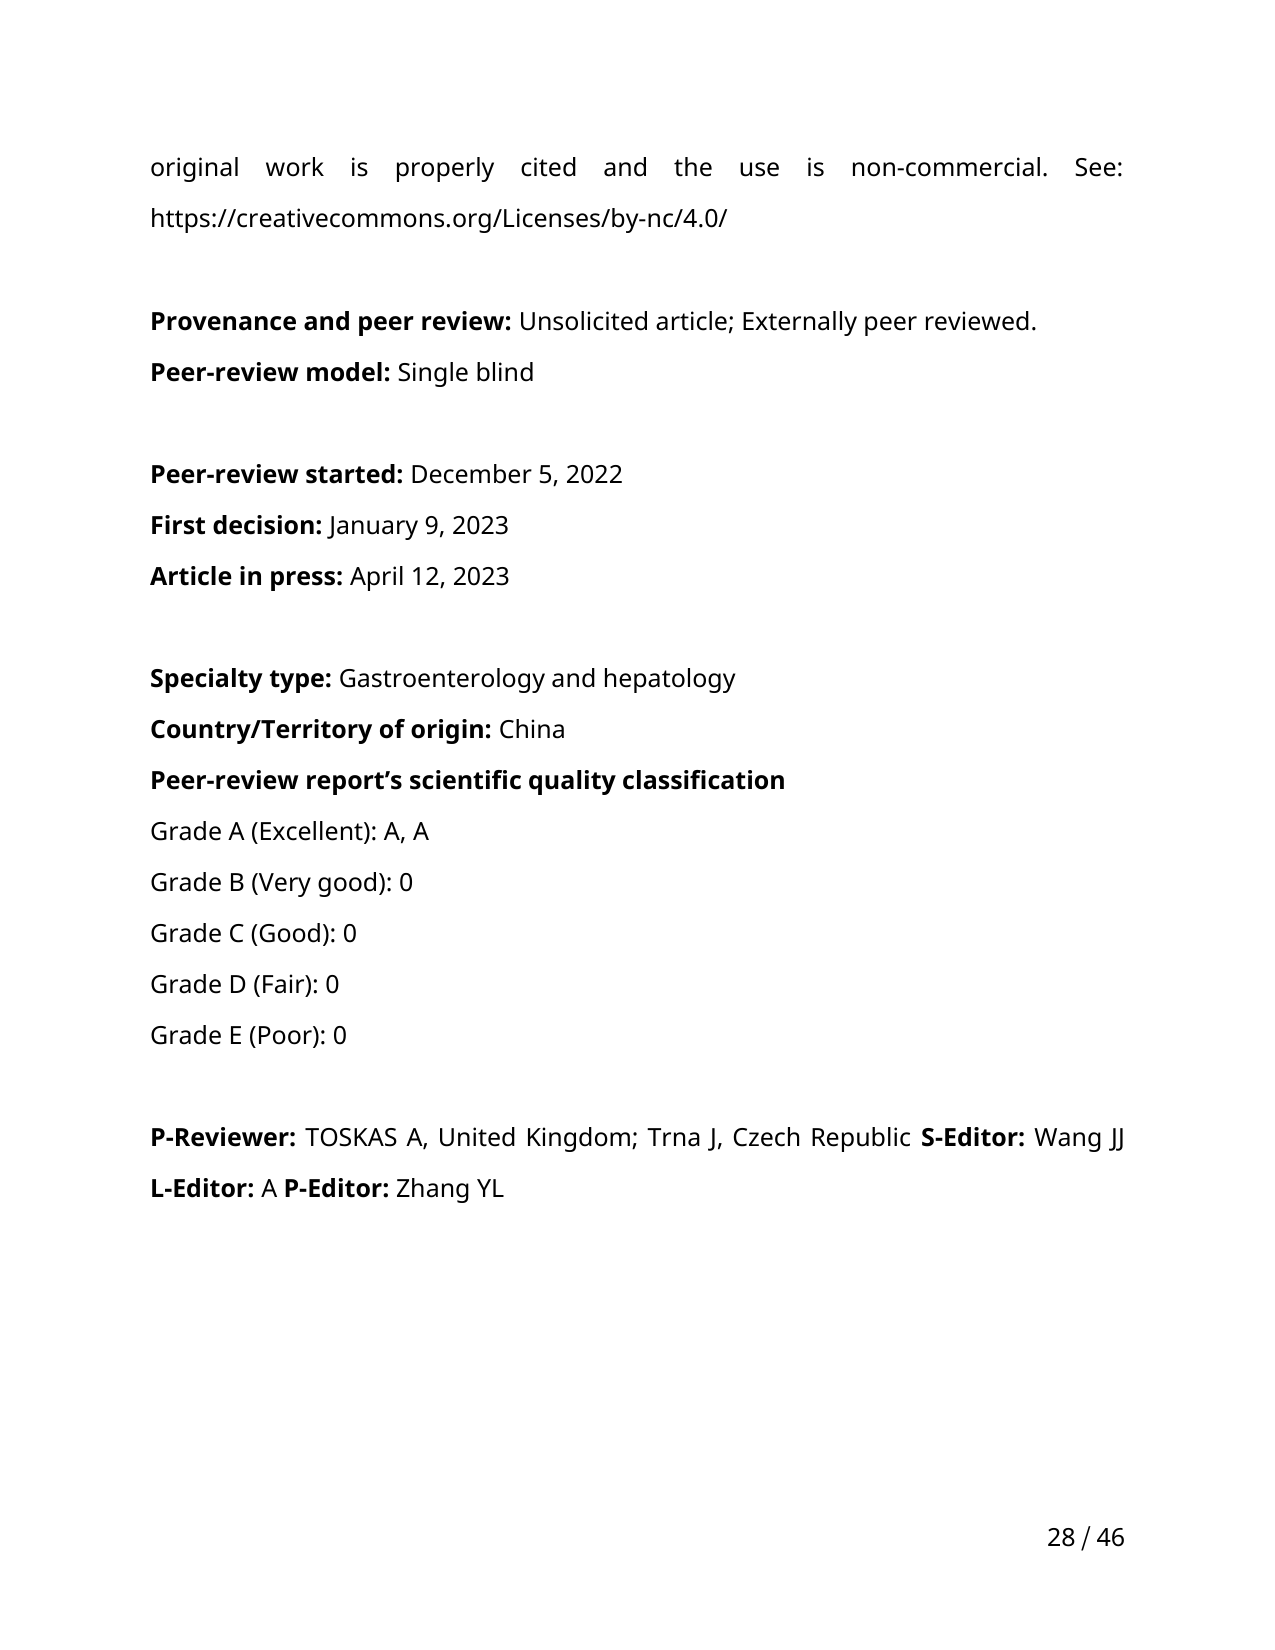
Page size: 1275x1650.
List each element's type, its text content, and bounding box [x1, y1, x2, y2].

text Grade A (Excellent): A, A [150, 813, 1125, 848]
text Article in press: April 12, 2023 [150, 558, 1125, 592]
text Grade E (Poor): 0 [150, 1018, 1125, 1052]
text Grade C (Good): 0 [150, 916, 1125, 950]
text First decision: January 9, 2023 [150, 507, 1125, 541]
text Country/Territory of origin: China [150, 711, 1125, 746]
text Grade D (Fair): 0 [150, 967, 1125, 1001]
text Peer-review model: Single blind [150, 354, 1125, 388]
text Grade B (Very good): 0 [150, 864, 1125, 899]
text Peer-review report’s scientific quality classification [150, 762, 1125, 797]
text Provenance and peer review: Unsolicited article; Externally peer reviewed. [150, 303, 1125, 337]
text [150, 150, 1125, 235]
text Specialty type: Gastroenterology and hepatology [150, 660, 1125, 694]
text Peer-review started: December 5, 2022 [150, 456, 1125, 490]
text P-Reviewer: TOSKAS A, United Kingdom; Trna J, Czech Republic S-Editor: Wang JJ L-Editor: A P-Editor: Zhang YL [150, 1120, 1125, 1205]
